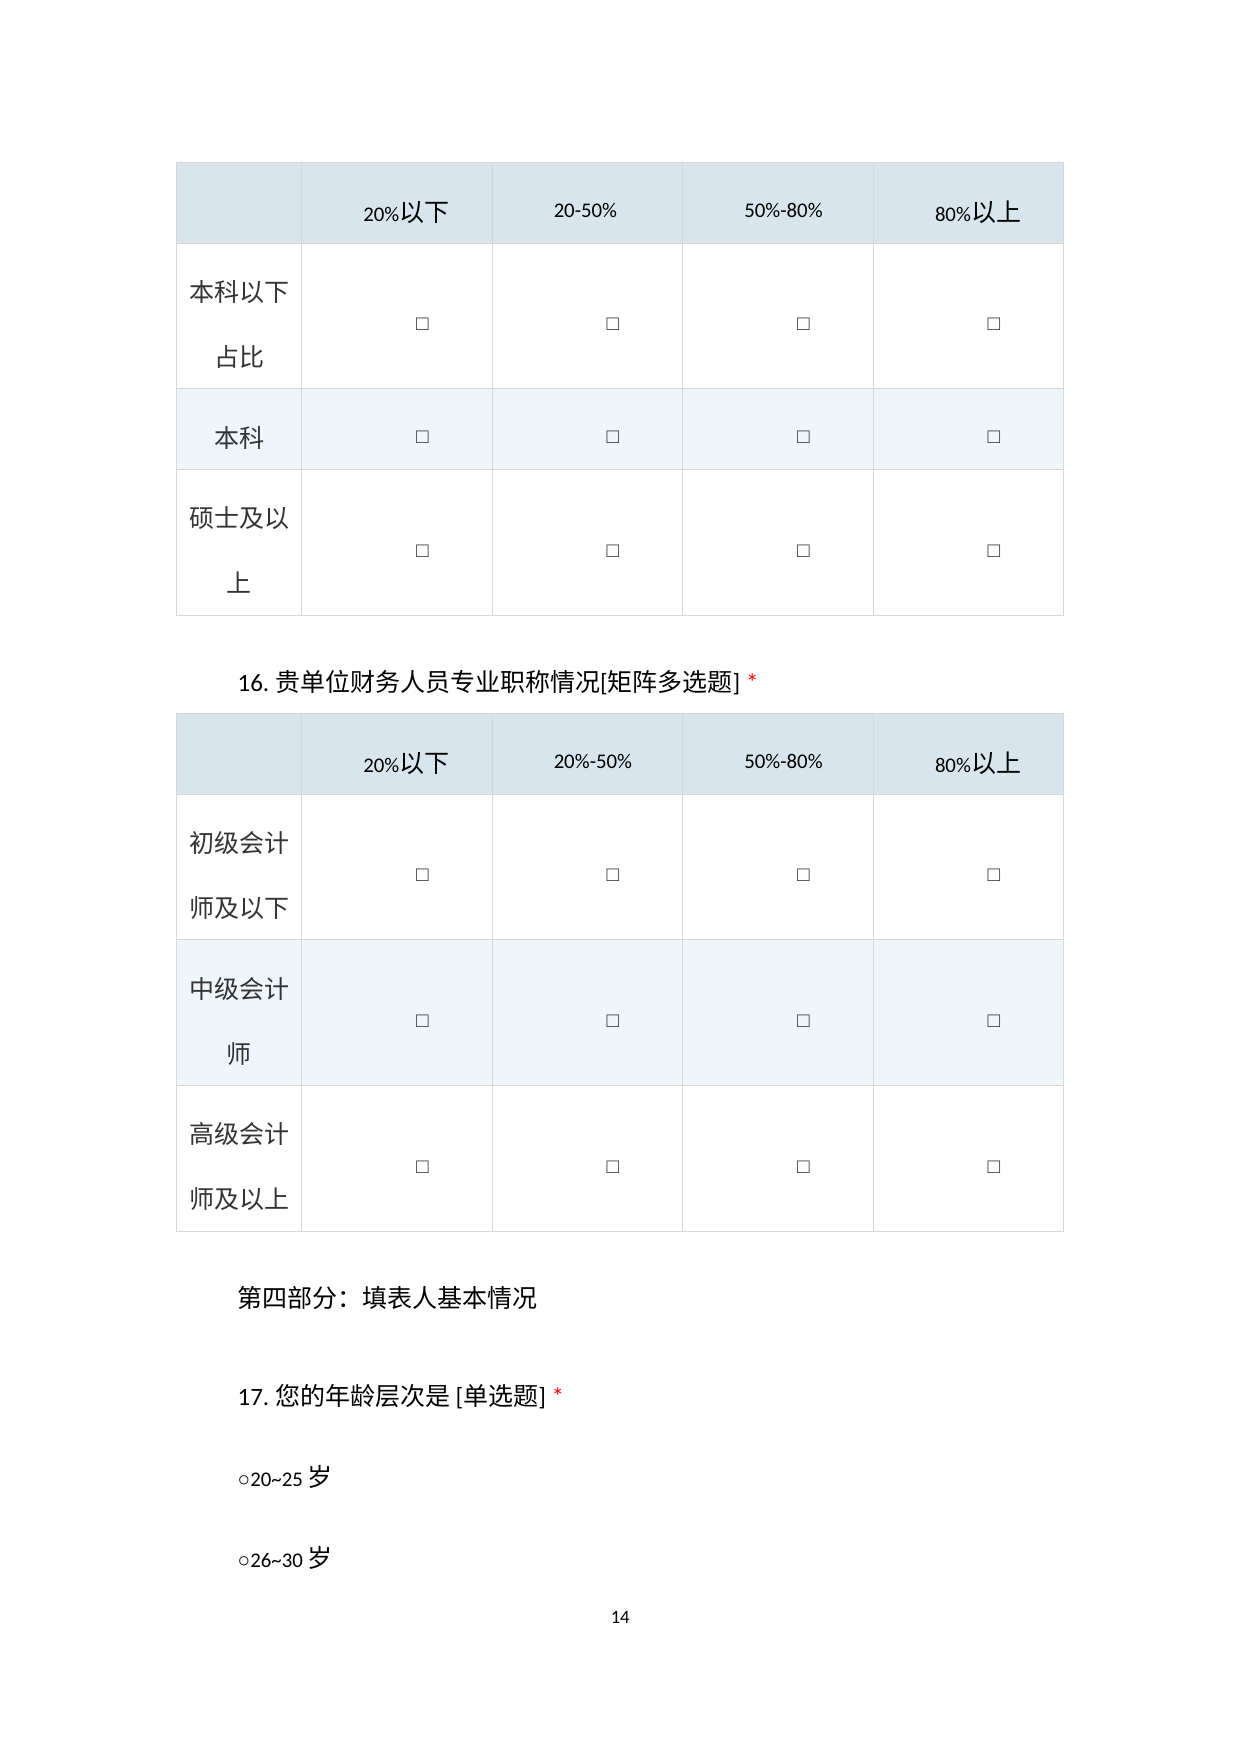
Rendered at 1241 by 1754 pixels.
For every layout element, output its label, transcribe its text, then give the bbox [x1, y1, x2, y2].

table_header 80%以上 [874, 714, 1063, 794]
table_cell □ [493, 940, 682, 1085]
text 第四部分：填表人基本情况 [187, 1264, 1053, 1329]
table_header 50%-80% [683, 714, 873, 794]
table_header 20%以下 [302, 163, 492, 243]
table_cell 硕士及以上 [177, 470, 301, 614]
text 16. 贵单位财务人员专业职称情况[矩阵多选题] * [187, 648, 1053, 713]
table_cell □ [683, 470, 873, 614]
table_header ○20~25岁 [177, 1428, 1063, 1508]
table_cell 中级会计师 [177, 940, 301, 1085]
table_header 20-50% [493, 163, 682, 243]
table_cell 高级会计师及以上 [177, 1086, 301, 1231]
table_header [177, 714, 301, 794]
table_cell □ [874, 470, 1063, 614]
table_cell □ [493, 470, 682, 614]
table_cell □ [874, 795, 1063, 939]
table_cell □ [683, 795, 873, 939]
table_cell □ [683, 940, 873, 1085]
table_cell □ [493, 1086, 682, 1231]
table_header 80%以上 [874, 163, 1063, 243]
table_cell □ [302, 940, 492, 1085]
table_cell □ [683, 244, 873, 388]
text 17. 您的年龄层次是 [单选题] * [187, 1362, 1053, 1427]
table_cell □ [302, 389, 492, 469]
table_cell □ [683, 1086, 873, 1231]
table_cell □ [874, 940, 1063, 1085]
table_cell □ [302, 470, 492, 614]
table_cell □ [493, 244, 682, 388]
table_cell □ [874, 389, 1063, 469]
table_cell ○26~30岁 [177, 1509, 1063, 1589]
table_header 20%以下 [302, 714, 492, 794]
table_cell 本科以下占比 [177, 244, 301, 388]
table_cell □ [302, 244, 492, 388]
table_cell □ [683, 389, 873, 469]
table_cell □ [302, 795, 492, 939]
table_cell 初级会计师及以下 [177, 795, 301, 939]
table_cell □ [493, 389, 682, 469]
table_header 50%-80% [683, 163, 873, 243]
table_cell 本科 [177, 389, 301, 469]
table_cell □ [874, 244, 1063, 388]
table_cell □ [874, 1086, 1063, 1231]
table_header 20%-50% [493, 714, 682, 794]
table_header [177, 163, 301, 243]
table_cell □ [493, 795, 682, 939]
table_cell □ [302, 1086, 492, 1231]
